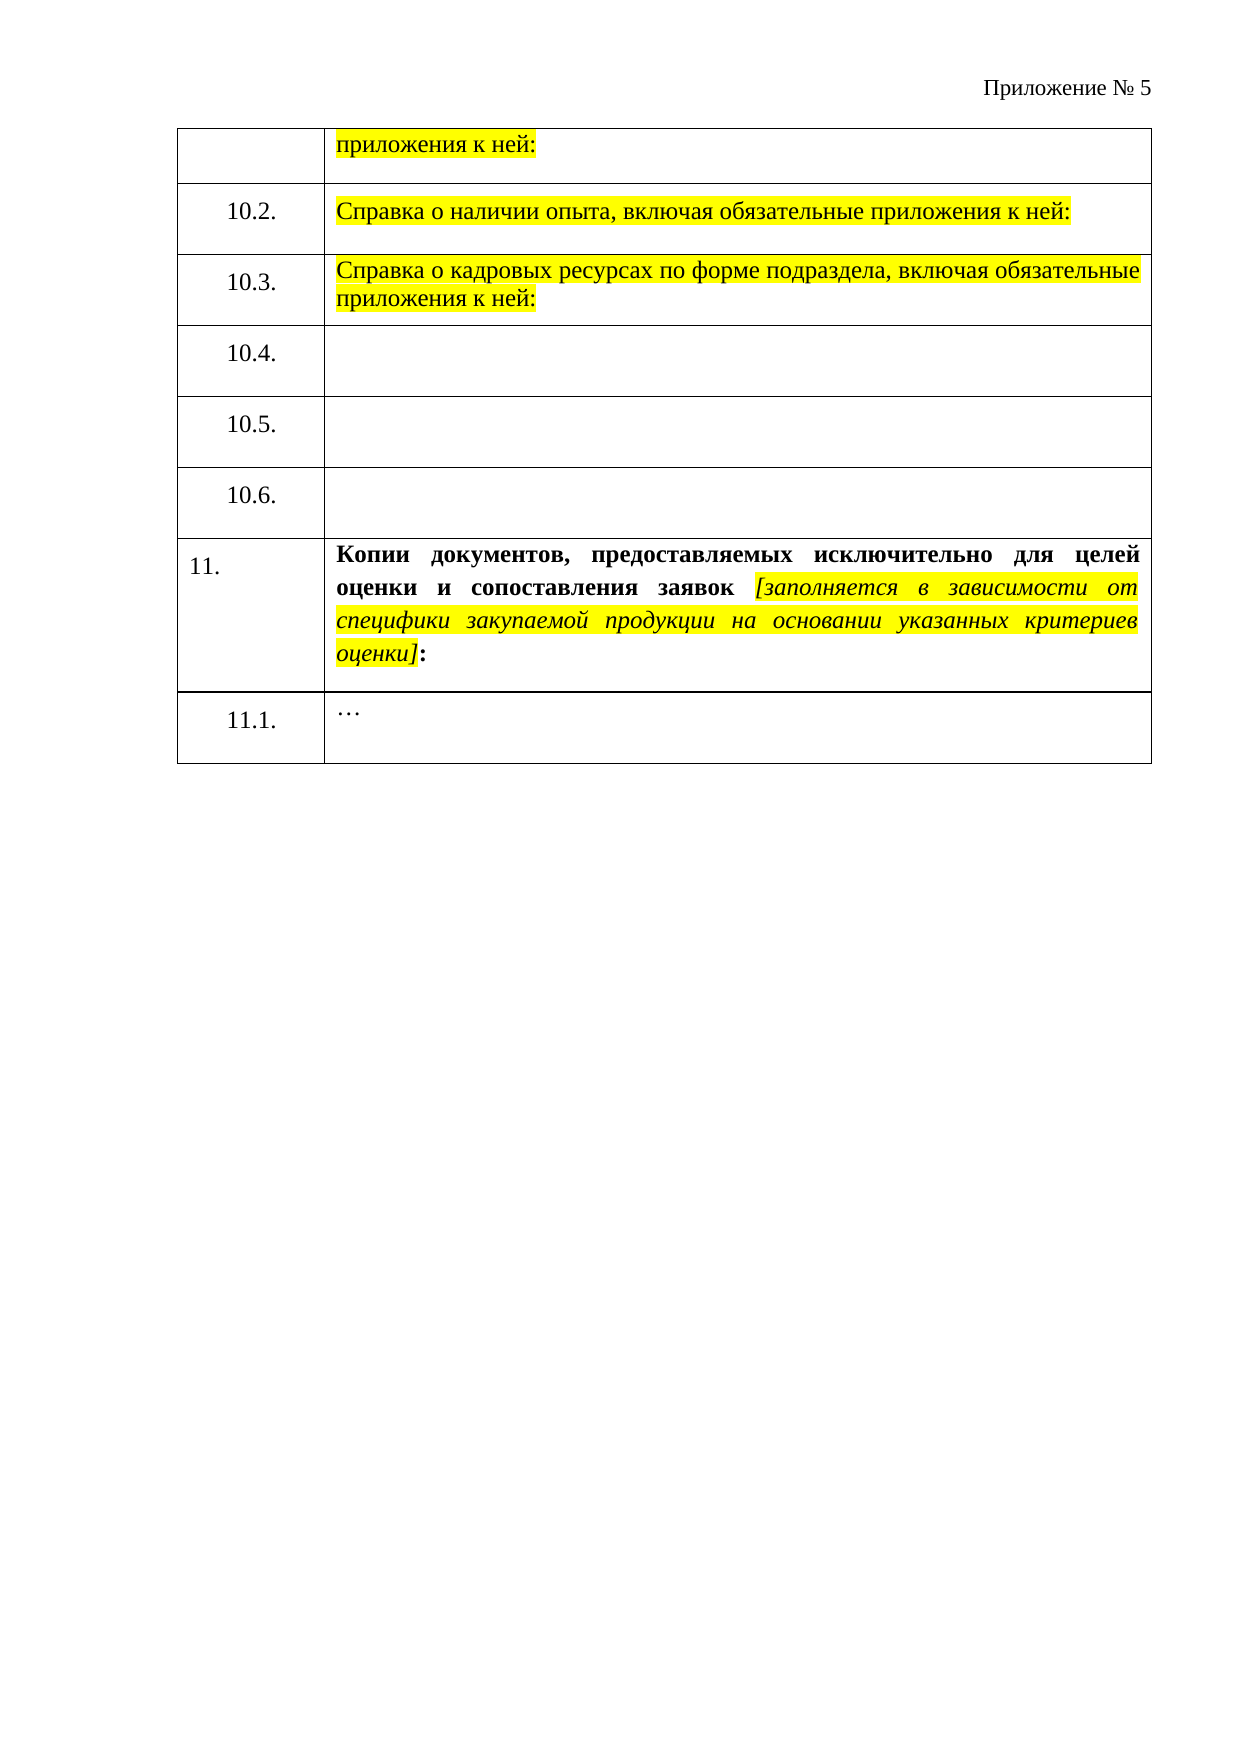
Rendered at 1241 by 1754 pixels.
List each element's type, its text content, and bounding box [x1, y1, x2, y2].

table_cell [325, 129, 1151, 183]
table_cell [325, 397, 1151, 467]
table_cell [178, 255, 324, 325]
table_cell Копии документов, предоставляемых исключительно для целей оценки и сопоставления заявок [заполняется в зависимости от специфики закупаемой продукции на основании указанных критериев оценки]: [325, 539, 1151, 691]
table_cell Справка о наличии опыта, включая обязательные приложения к ней: [325, 184, 1151, 254]
table_cell [178, 129, 324, 183]
table_cell [178, 693, 324, 762]
table_cell [178, 468, 324, 538]
table_cell … [325, 693, 1151, 762]
table_cell [178, 397, 324, 467]
table_cell [178, 326, 324, 396]
table_cell [325, 326, 1151, 396]
table_cell [178, 539, 324, 691]
table_cell [178, 184, 324, 254]
table_cell Справка о кадровых ресурсах по форме подраздела, включая обязательные приложения к ней: [325, 255, 1151, 325]
table_cell [325, 468, 1151, 538]
